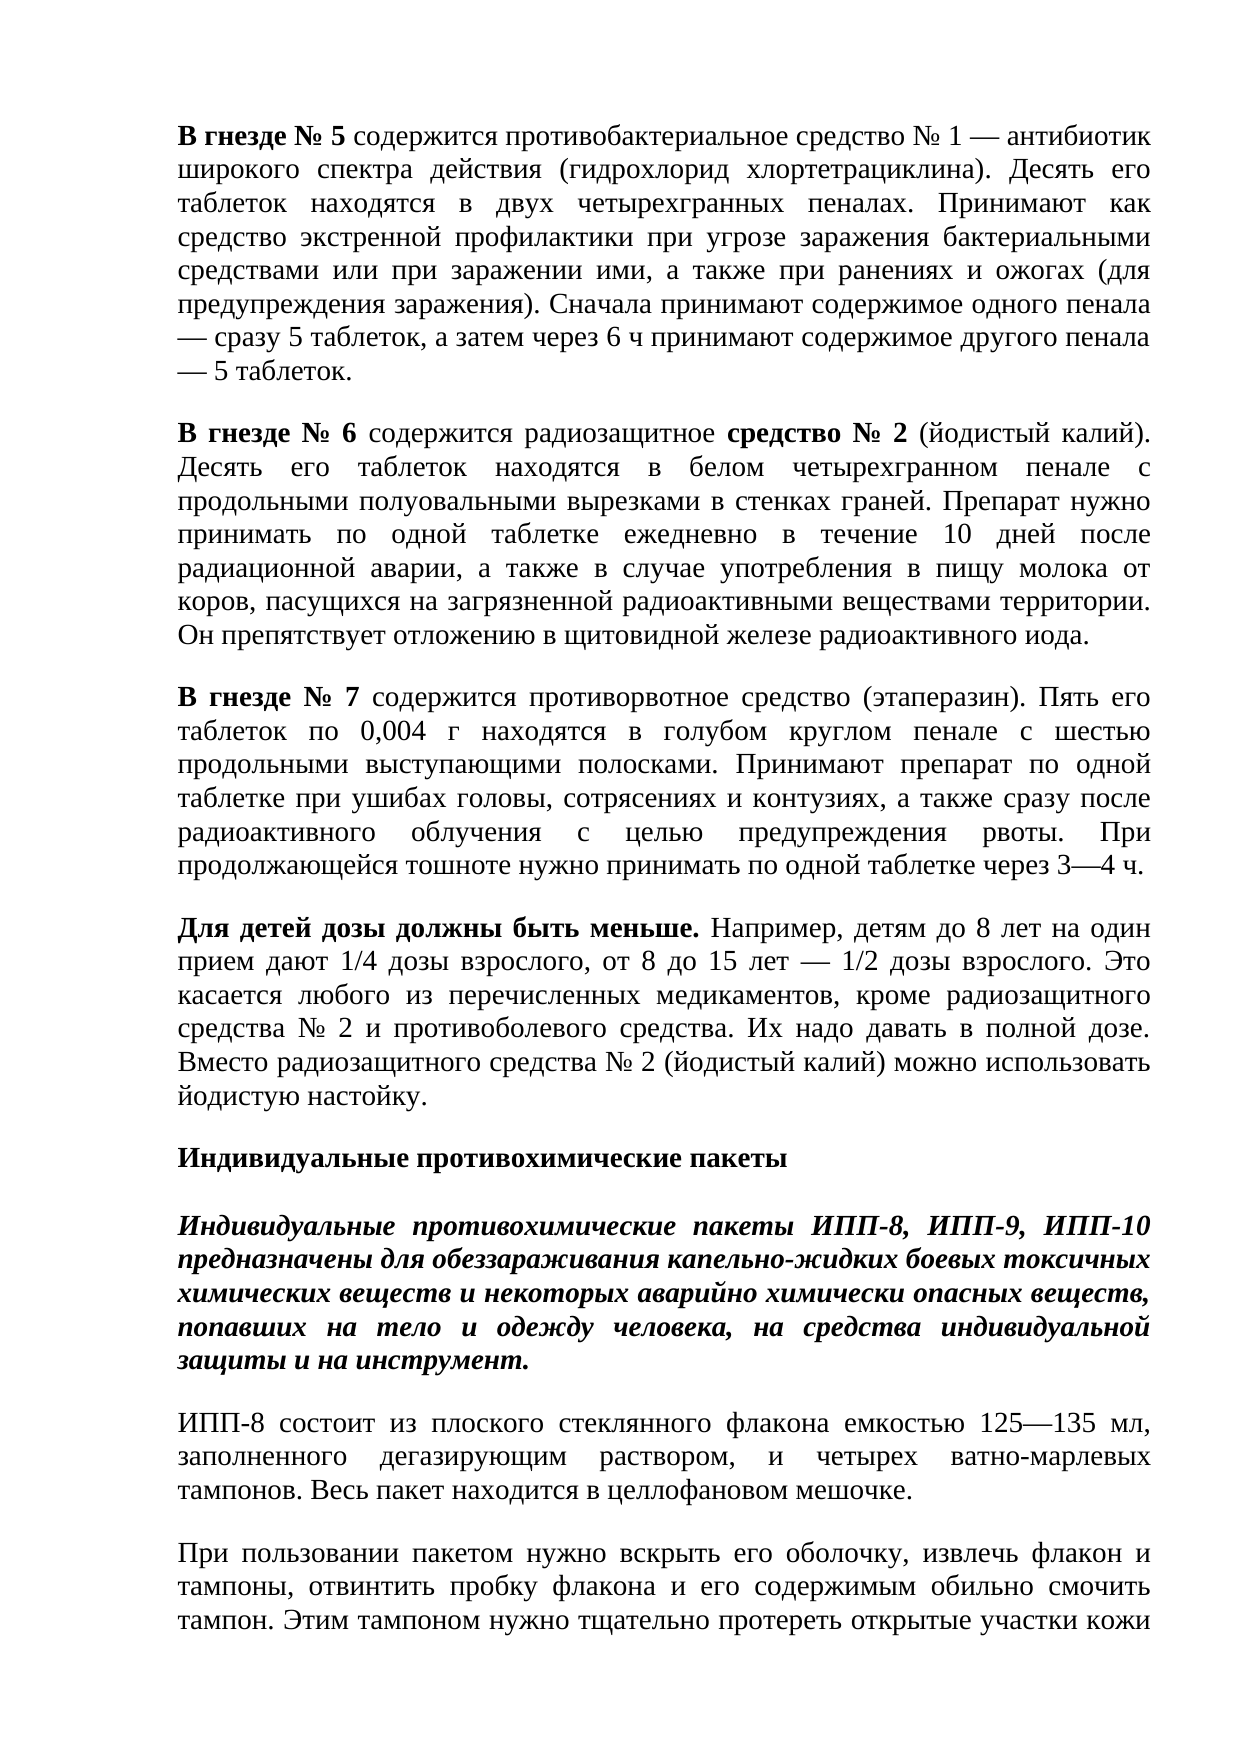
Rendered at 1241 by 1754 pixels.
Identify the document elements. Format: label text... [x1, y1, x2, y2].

text В гнезде № 7 содержится противорвотное средство (этаперазин). Пять его таблеток по 0,004 г находятся в голубом круглом пенале с шестью продольными выступающими полосками. Принимают препарат по одной таблетке при ушибах головы, сотрясениях и контузиях, а также сразу после радиоактивного облучения с целью предупреждения рвоты. При продолжающейся тошноте нужно принимать по одной таблетке через 3—4 ч. [177, 679, 1152, 881]
text В гнезде № 6 содержится радиозащитное средство № 2 (йодистый калий). Десять его таблеток находятся в белом четырехгранном пенале с продольными полуовальными вырезками в стенках граней. Препарат нужно принимать по одной таблетке ежедневно в течение 10 дней после радиационной аварии, а также в случае употребления в пищу молока от коров, пасущихся на загрязненной радиоактивными веществами территории. Он препятствует отложению в щитовидной железе радиоактивного иода. [177, 416, 1152, 650]
subtitle Индивидуальные противохимические пакеты [177, 1140, 1152, 1174]
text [177, 1535, 1152, 1635]
text Для детей дозы должны быть меньше. Например, детям до 8 лет на один прием дают 1/4 дозы взрослого, от 8 до 15 лет — 1/2 дозы взрослого. Это касается любого из перечисленных медикаментов, кроме радиозащитного средства № 2 и противоболевого средства. Их надо давать в полной дозе. Вместо радиозащитного средства № 2 (йодистый калий) можно использовать йодистую настойку. [177, 910, 1152, 1111]
text В гнезде № 5 содержится противобактериальное средство № 1 — антибиотик широкого спектра действия (гидрохлорид хлортетрациклина). Десять его таблеток находятся в двух четырехгранных пеналах. Принимают как средство экстренной профилактики при угрозе заражения бактериальными средствами или при заражении ими, а также при ранениях и ожогах (для предупреждения заражения). Сначала принимают содержимое одного пенала — сразу 5 таблеток, а затем через 6 ч принимают содержимое другого пенала — 5 таблеток. [177, 118, 1152, 386]
text ИПП-8 состоит из плоского стеклянного флакона емкостью 125—135 мл, заполненного дегазирующим раствором, и четырех ватно-марлевых тампонов. Весь пакет находится в целлофановом мешочке. [177, 1405, 1152, 1506]
text Индивидуальные противохимические пакеты ИПП-8, ИПП-9, ИПП-10 предназначены для обеззараживания капельно-жидких боевых токсичных химических веществ и некоторых аварийно химически опасных веществ, попавших на тело и одежду человека, на средства индивидуальной защиты и на инструмент. [177, 1208, 1152, 1376]
